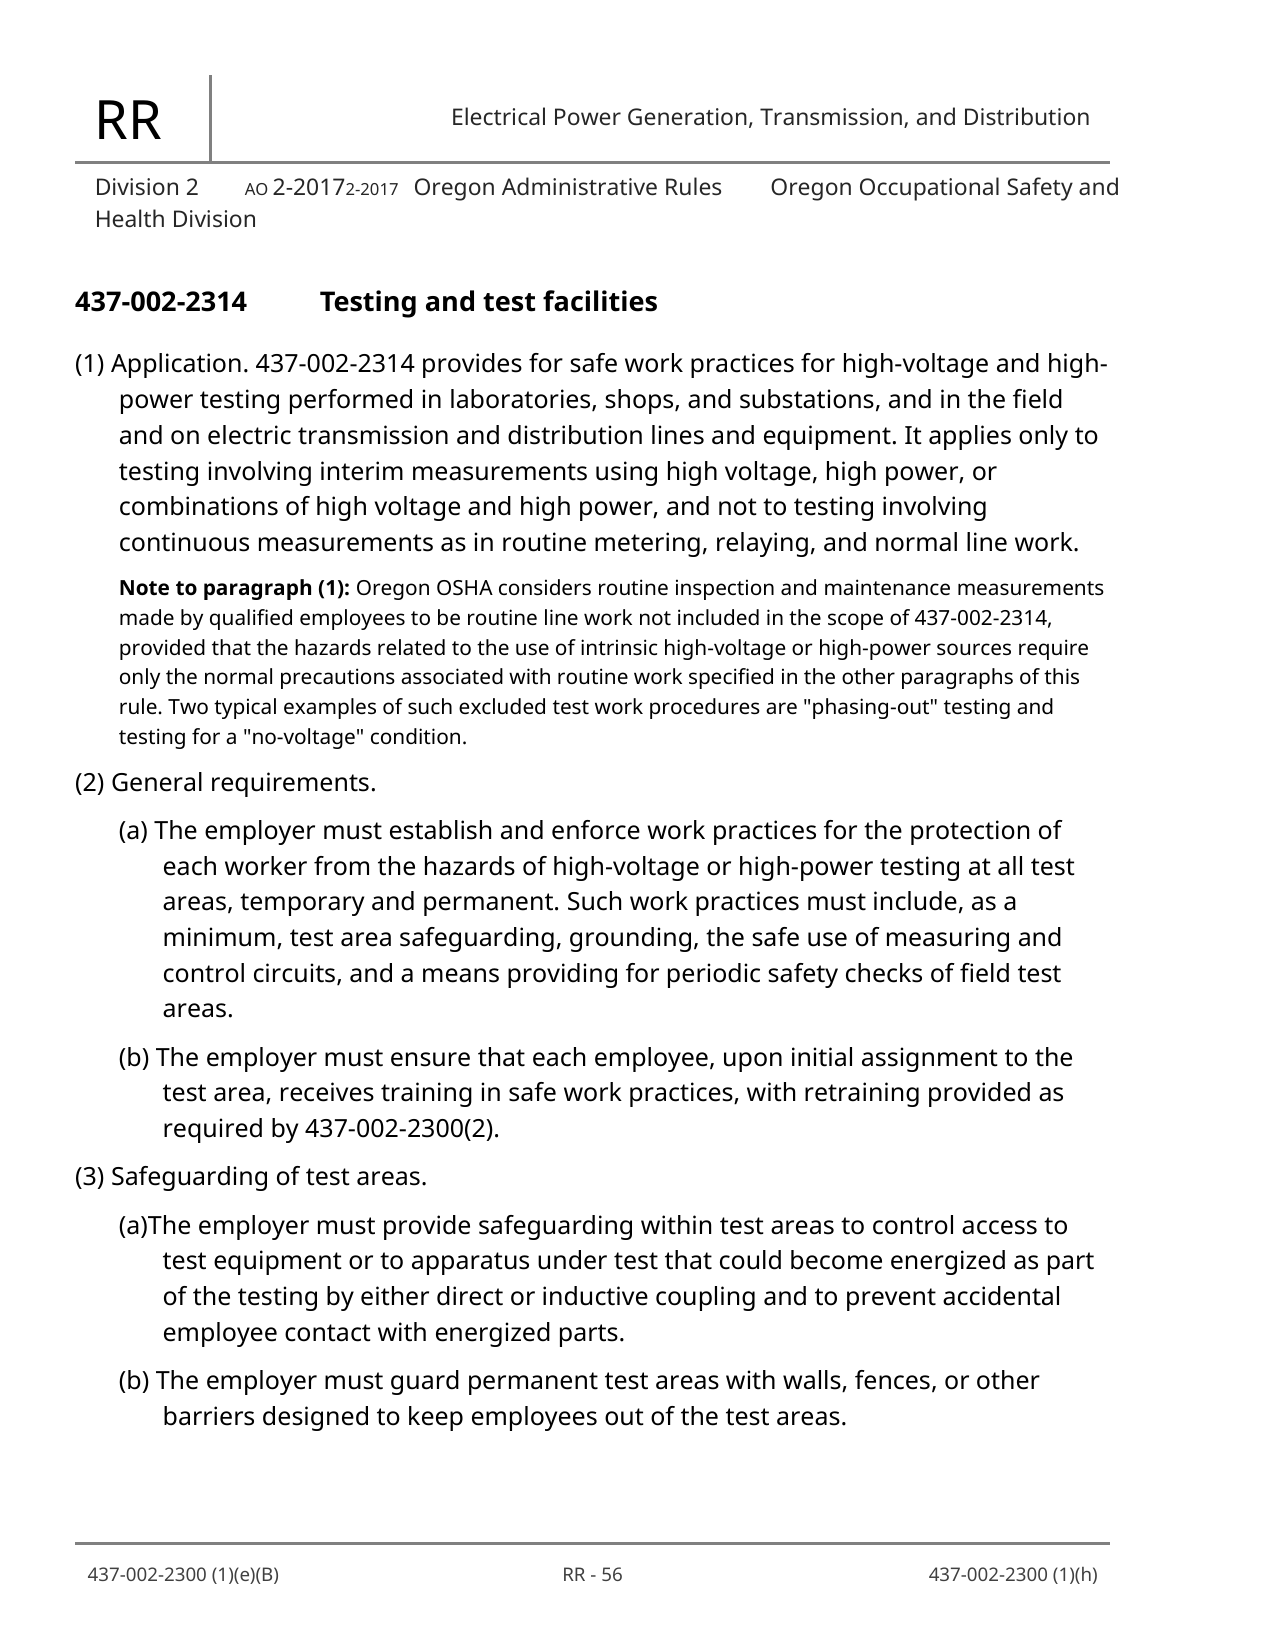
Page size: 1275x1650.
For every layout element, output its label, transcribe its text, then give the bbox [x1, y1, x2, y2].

list (b) The employer must guard permanent test areas with walls, fences, or other barriers designed to keep employees out of the test areas. [119, 1363, 1110, 1432]
list (b) The employer must ensure that each employee, upon initial assignment to the test area, receives training in safe work practices, with retraining provided as required by 437-002-2300(2). [119, 1039, 1110, 1145]
subtitle 437-002-2314 Testing and test facilities [75, 225, 1110, 319]
list (1) Application. 437-002-2314 provides for safe work practices for high-voltage and high-power testing performed in laboratories, shops, and substations, and in the field and on electric transmission and distribution lines and equipment. It applies only to testing involving interim measurements using high voltage, high power, or combinations of high voltage and high power, and not to testing involving continuous measurements as in routine metering, relaying, and normal line work. [75, 346, 1110, 559]
list (2) General requirements. [75, 764, 1110, 798]
list (a) The employer must establish and enforce work practices for the protection of each worker from the hazards of high-voltage or high-power testing at all test areas, temporary and permanent. Such work practices must include, as a minimum, test area safeguarding, grounding, the safe use of measuring and control circuits, and a means providing for periodic safety checks of field test areas. [119, 812, 1110, 1025]
list (a)The employer must provide safeguarding within test areas to control access to test equipment or to apparatus under test that could become energized as part of the testing by either direct or inductive coupling and to prevent accidental employee contact with energized parts. [119, 1207, 1110, 1348]
list (3) Safeguarding of test areas. [75, 1159, 1110, 1193]
list Note to paragraph (1): Oregon OSHA considers routine inspection and maintenance measurements made by qualified employees to be routine line work not included in the scope of 437-002-2314, provided that the hazards related to the use of intrinsic high-voltage or high-power sources require only the normal precautions associated with routine work specified in the other paragraphs of this rule. Two typical examples of such excluded test work procedures are "phasing-out" testing and testing for a "no-voltage" condition. [75, 573, 1110, 750]
